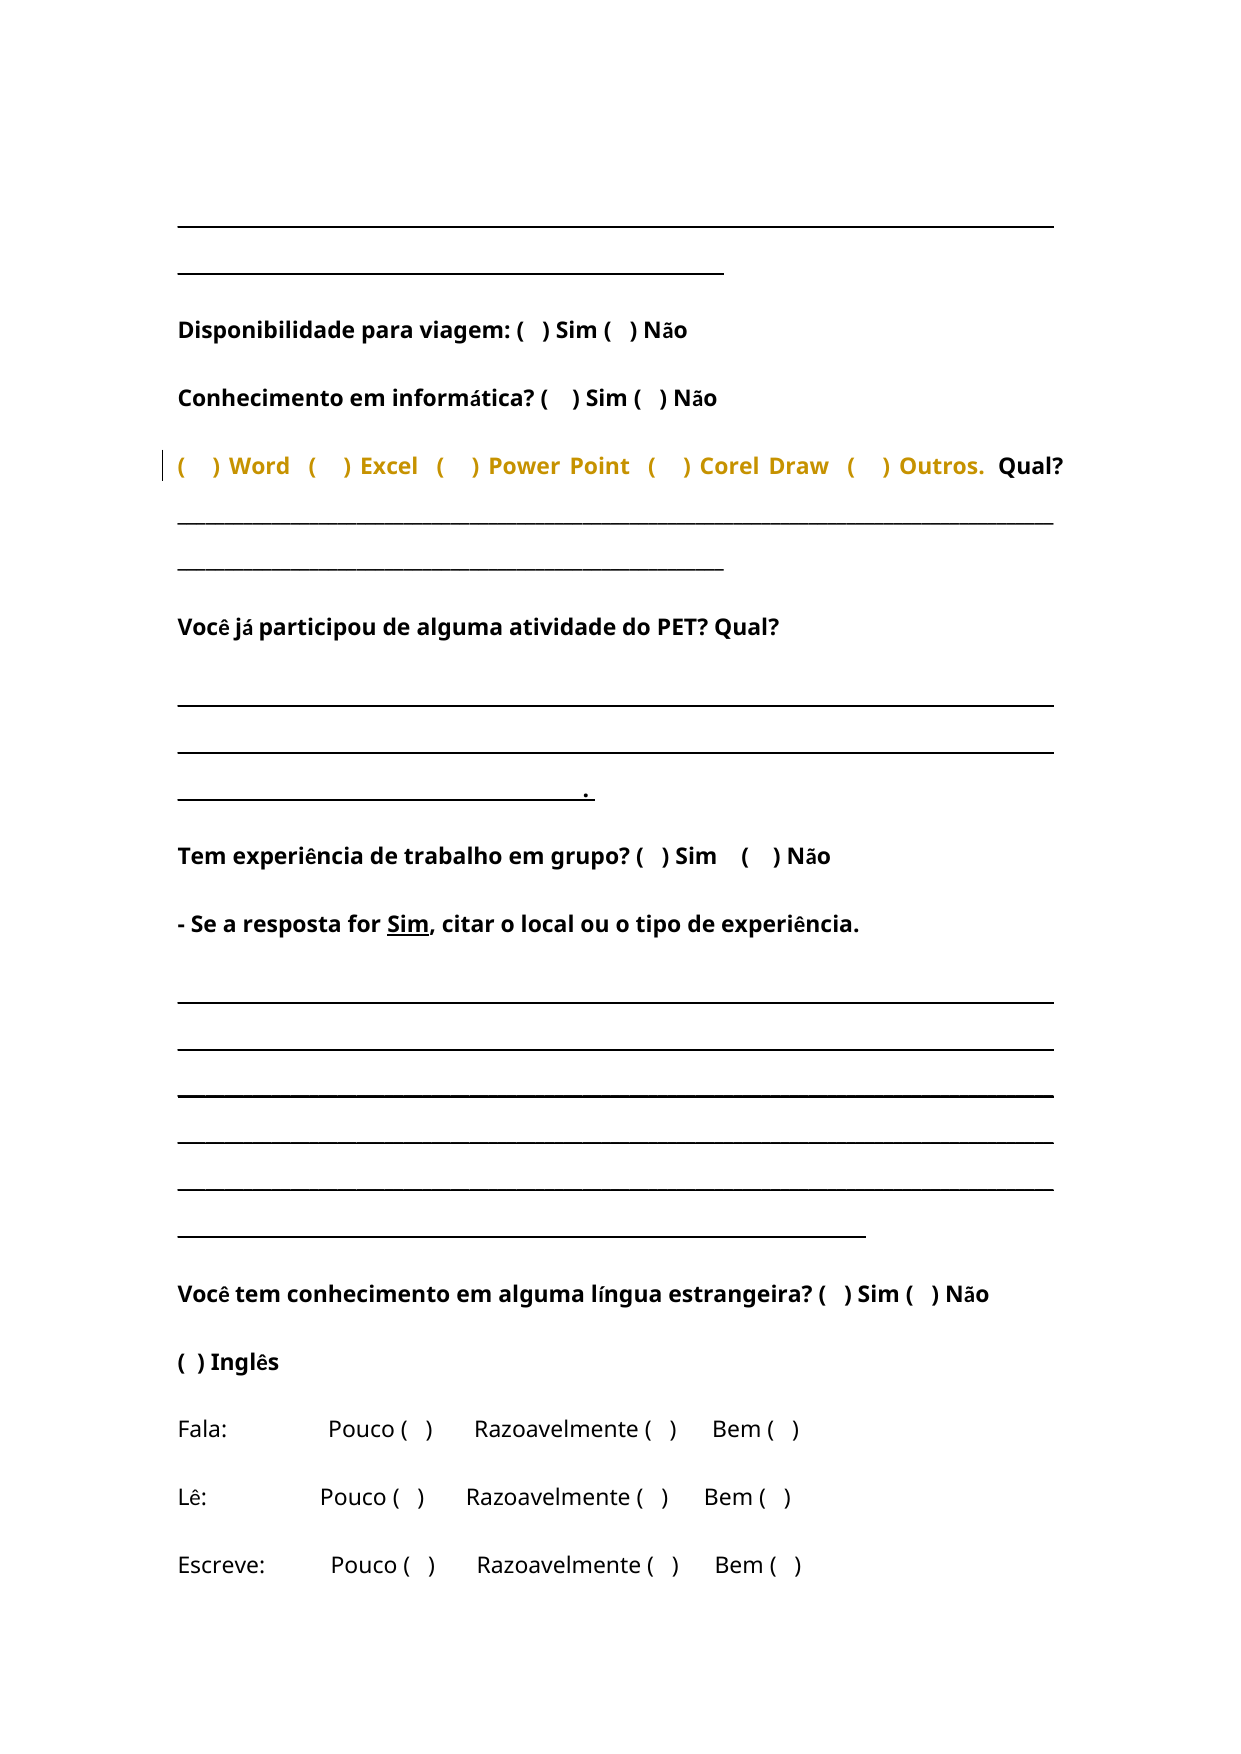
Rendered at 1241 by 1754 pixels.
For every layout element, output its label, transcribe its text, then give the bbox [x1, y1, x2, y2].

text Conhecimento em informática? ( ) Sim ( ) Não [177, 382, 1063, 413]
text ( ) Inglês [177, 1346, 1063, 1377]
text ( ) Word ( ) Excel ( ) Power Point ( ) Corel Draw ( ) Outros. Qual? _______________________________________________________________________________________________________________________________________________________ [177, 450, 1063, 575]
text _____________________________________________________________________________________________________________________________________________________________________________________________________________________________________. [177, 679, 1063, 804]
text Lê: Pouco ( ) Razoavelmente ( ) Bem ( ) [177, 1481, 1063, 1512]
text _______________________________________________________________________________________________________________________________________________________ [177, 200, 1063, 278]
text - Se a resposta for Sim, citar o local ou o tipo de experiência. [177, 908, 1063, 939]
text Você já participou de alguma atividade do PET? Qual? [177, 611, 1063, 642]
text Disponibilidade para viagem: ( ) Sim ( ) Não [177, 314, 1063, 346]
text Você tem conhecimento em alguma língua estrangeira? ( ) Sim ( ) Não [177, 1278, 1063, 1309]
text Tem experiência de trabalho em grupo? ( ) Sim ( ) Não [177, 840, 1063, 872]
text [177, 1413, 1063, 1444]
text Escreve: Pouco ( ) Razoavelmente ( ) Bem ( ) [177, 1549, 1063, 1580]
text __________________________________________________________________________________________________________________________________________________________________________________________________________________________________________________________________________________________________________________________________________________________________________________________________________________________________________________________________________________________________________________________________________________________ [177, 976, 1063, 1241]
